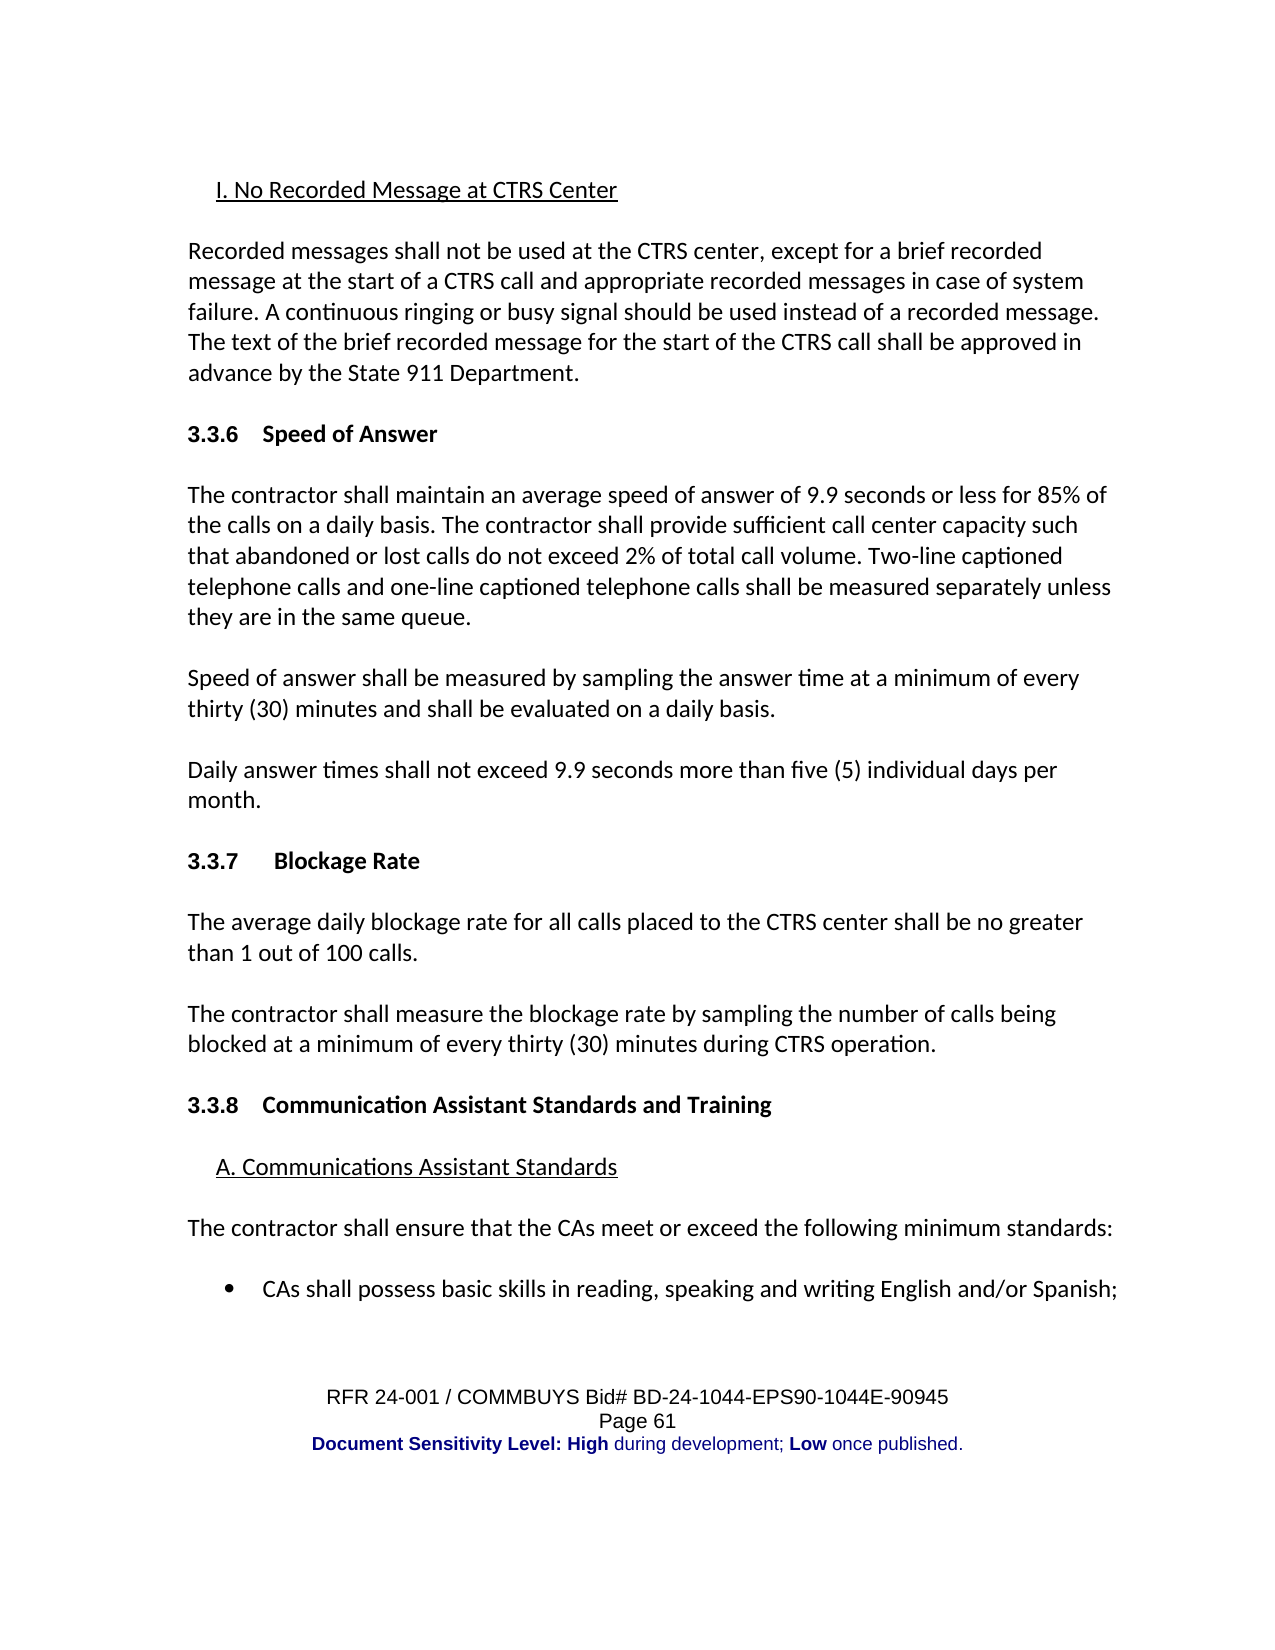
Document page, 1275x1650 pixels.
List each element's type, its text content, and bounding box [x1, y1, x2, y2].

text Speed of answer shall be measured by sampling the answer time at a minimum of every thirty (30) minutes and shall be evaluated on a daily basis. [187, 662, 1125, 723]
subtitle Recorded messages shall not be used at the CTRS center, except for a brief recorded message at the start of a CTRS call and appropriate recorded messages in case of system failure. A continuous ringing or busy signal should be used instead of a recorded message. The text of the brief recorded message for the start of the CTRS call shall be approved in advance by the State 911 Department. [188, 204, 1125, 388]
text The average daily blockage rate for all calls placed to the CTRS center shall be no greater than 1 out of 100 calls. [187, 906, 1125, 967]
list CAs shall possess basic skills in reading, speaking and writing English and/or Spanish; [225, 1273, 1125, 1303]
text The contractor shall maintain an average speed of answer of 9.9 seconds or less for 85% of the calls on a daily basis. The contractor shall provide sufficient call center capacity such that abandoned or lost calls do not exceed 2% of total call volume. Two-line captioned telephone calls and one-line captioned telephone calls shall be measured separately unless they are in the same queue. [187, 479, 1125, 632]
subtitle A. Communications Assistant Standards [216, 1151, 1125, 1181]
subtitle I. No Recorded Message at CTRS Center [216, 174, 1125, 204]
text The contractor shall ensure that the CAs meet or exceed the following minimum standards: [187, 1212, 1125, 1242]
text Daily answer times shall not exceed 9.9 seconds more than five (5) individual days per month. [187, 754, 1125, 815]
text The contractor shall measure the blockage rate by sampling the number of calls being blocked at a minimum of every thirty (30) minutes during CTRS operation. [187, 998, 1125, 1059]
subtitle Speed of Answer [187, 418, 1125, 449]
subtitle Communication Assistant Standards and Training [187, 1089, 1125, 1120]
subtitle Blockage Rate [187, 845, 1125, 876]
